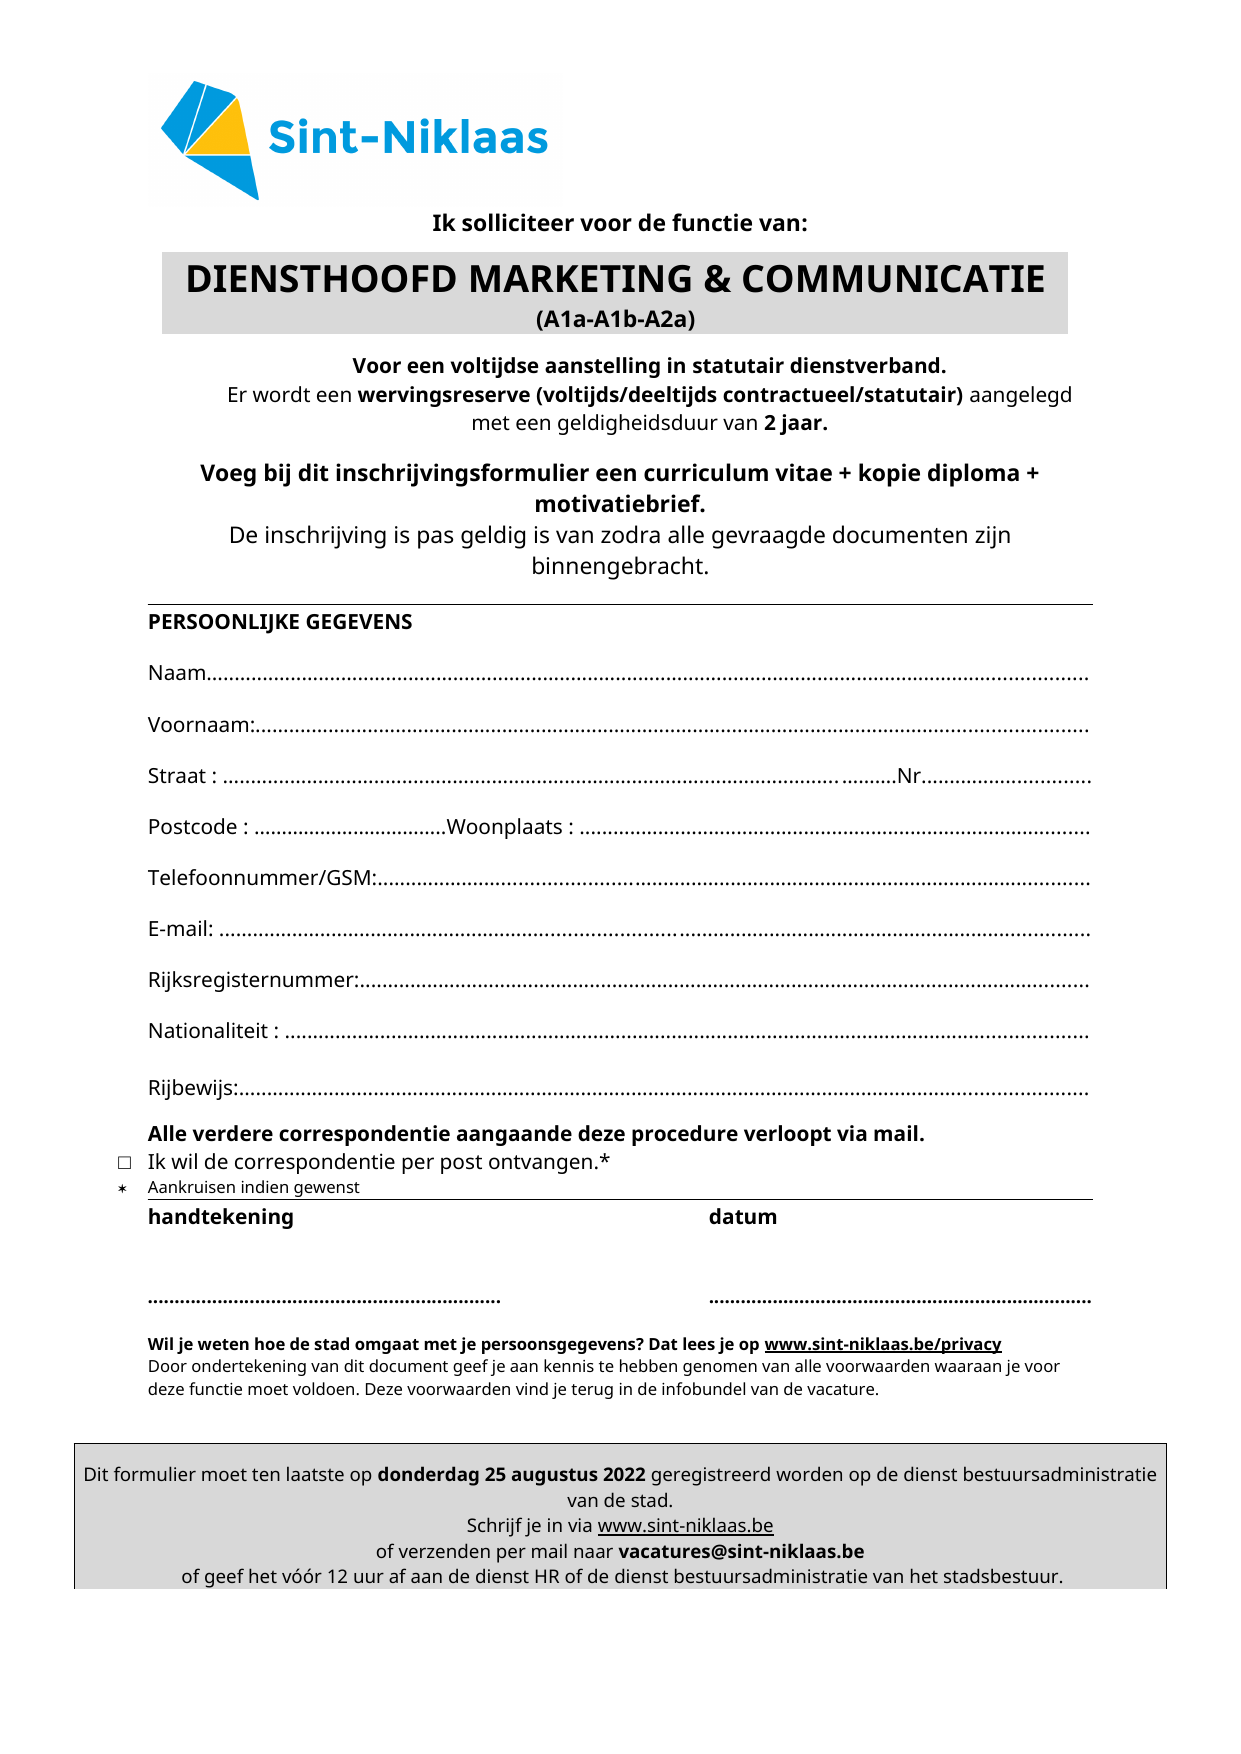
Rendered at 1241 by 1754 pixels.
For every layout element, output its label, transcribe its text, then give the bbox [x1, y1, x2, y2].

text Voornaam: [148, 710, 1093, 738]
text Wil je weten hoe de stad omgaat met je persoonsgegevens? Dat lees je op www.sint-niklaas.be/privacy [148, 1332, 1093, 1355]
text Voeg bij dit inschrijvingsformulier een curriculum vitae + kopie diploma + motivatiebrief. [148, 457, 1093, 519]
text Straat : ……….Nr. [148, 761, 1093, 789]
text Nationaliteit : [148, 1017, 1093, 1045]
text Voor een aanstelling in dienstverband. [207, 351, 1093, 380]
text Telefoonnummer/GSM: [148, 863, 1093, 892]
text Naam [148, 658, 1093, 687]
text Ik solliciteer voor de functie van: [148, 207, 1093, 238]
picture [147, 73, 563, 207]
text Alle verdere correspondentie aangaande deze procedure verloopt via mail. [148, 1119, 1093, 1147]
text De inschrijving is pas geldig is van zodra alle gevraagde documenten zijn binnengebracht. [148, 519, 1093, 582]
list Ik wil de correspondentie per post ontvangen.* [118, 1147, 1093, 1176]
text Rijksregisternummer: [148, 965, 1093, 994]
text Postcode : ……………………………..Woonplaats : [148, 812, 1093, 840]
text Door ondertekening van dit document geef je aan kennis te hebben genomen van alle voorwaarden waaraan je voor deze functie moet voldoen. Deze voorwaarden vind je terug in de infobundel van de vacature. [148, 1355, 1093, 1401]
list Aankruisen indien gewenst [118, 1176, 1093, 1199]
text E-mail: [148, 914, 1093, 943]
text Er wordt een wervingsreserve (voltijds/deeltijds contractueel/statutair) aangelegd met een geldigheidsduur van 2 jaar. [207, 380, 1093, 437]
text PERSOONLIJKE GEGEVENS [148, 605, 1093, 636]
text () [162, 303, 1068, 334]
text handtekening datum [148, 1200, 1093, 1230]
text Rijbewijs: [148, 1073, 1093, 1102]
